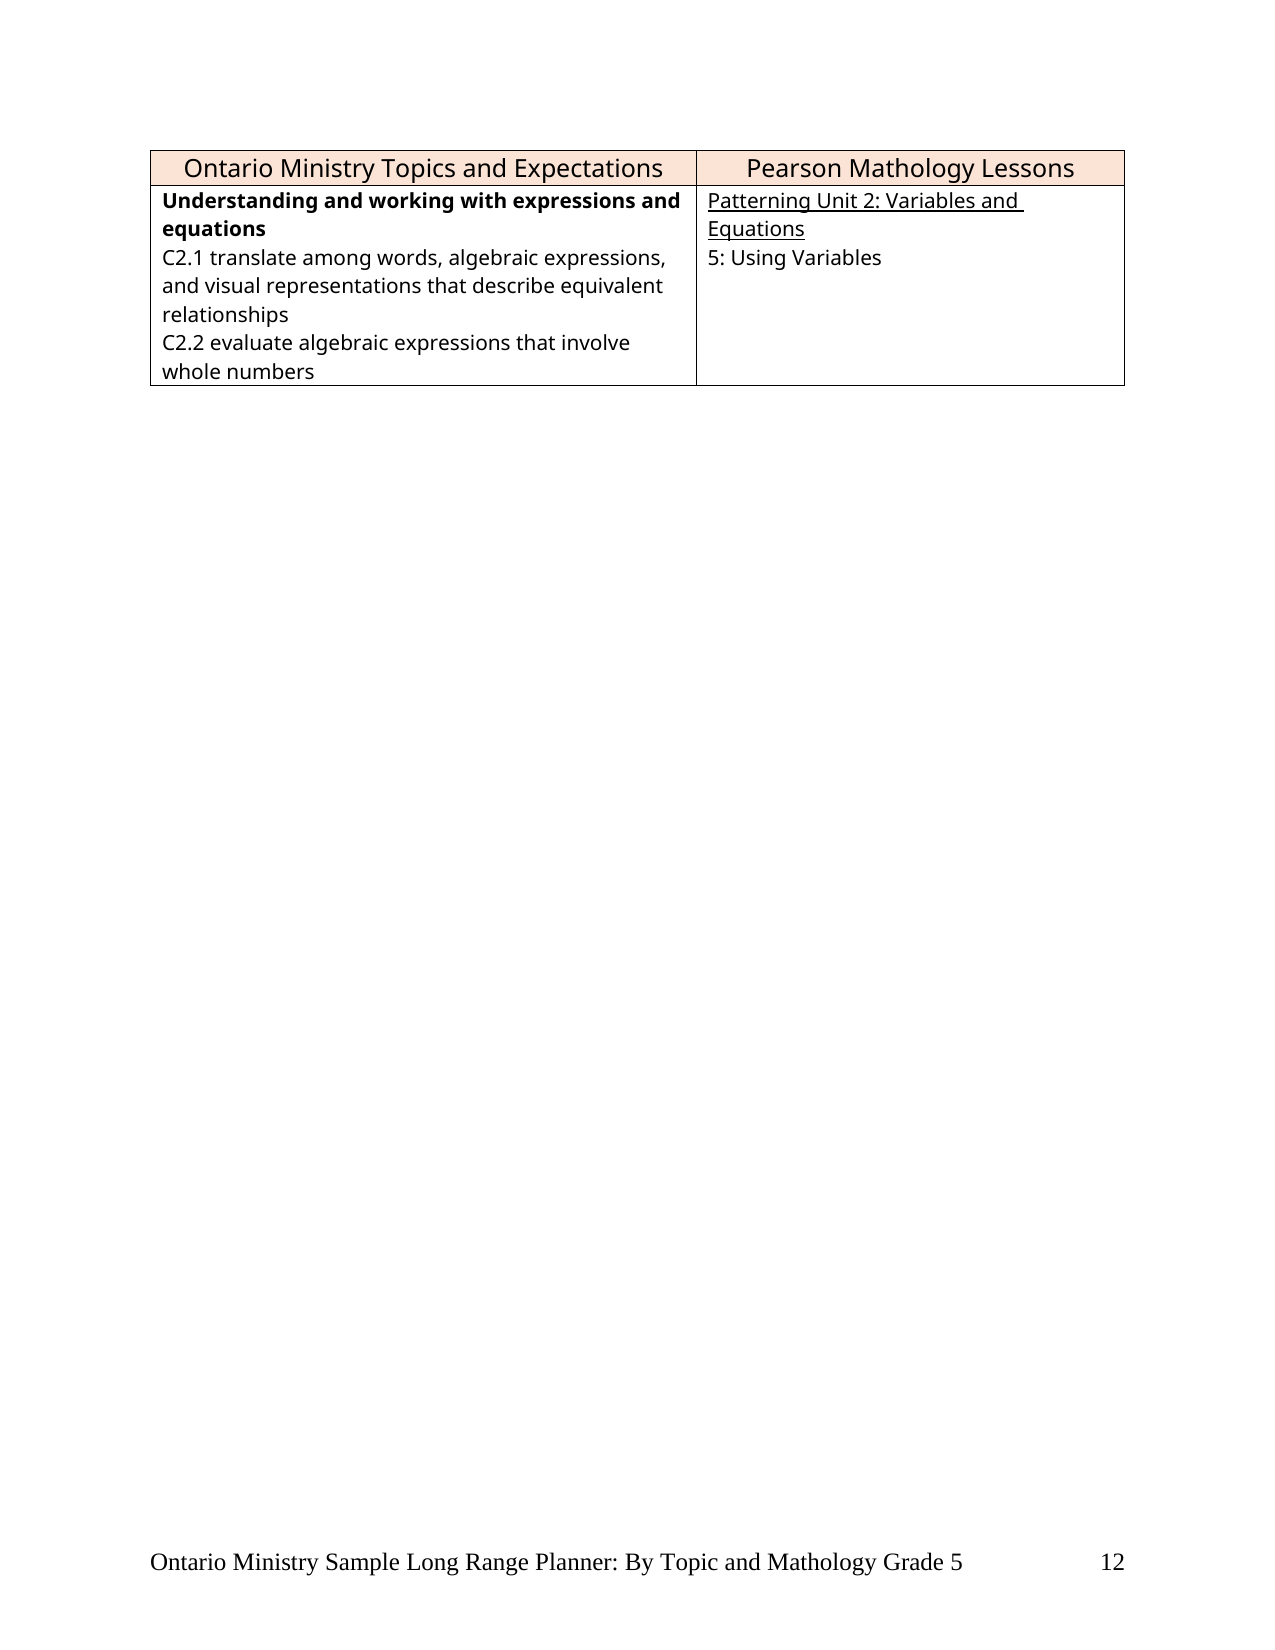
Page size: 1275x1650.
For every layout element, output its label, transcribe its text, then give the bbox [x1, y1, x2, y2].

table_header Pearson Mathology Lessons [697, 151, 1124, 185]
table_header Ontario Ministry Topics and Expectations [151, 151, 696, 185]
table_cell Understanding and working with expressions and equations C2.1 translate among words, algebraic expressions, and visual representations that describe equivalent relationships C2.2 evaluate algebraic expressions that involve whole numbers [151, 186, 696, 385]
table_cell Patterning Unit 2: Variables and Equations 5: Using Variables [697, 186, 1124, 385]
